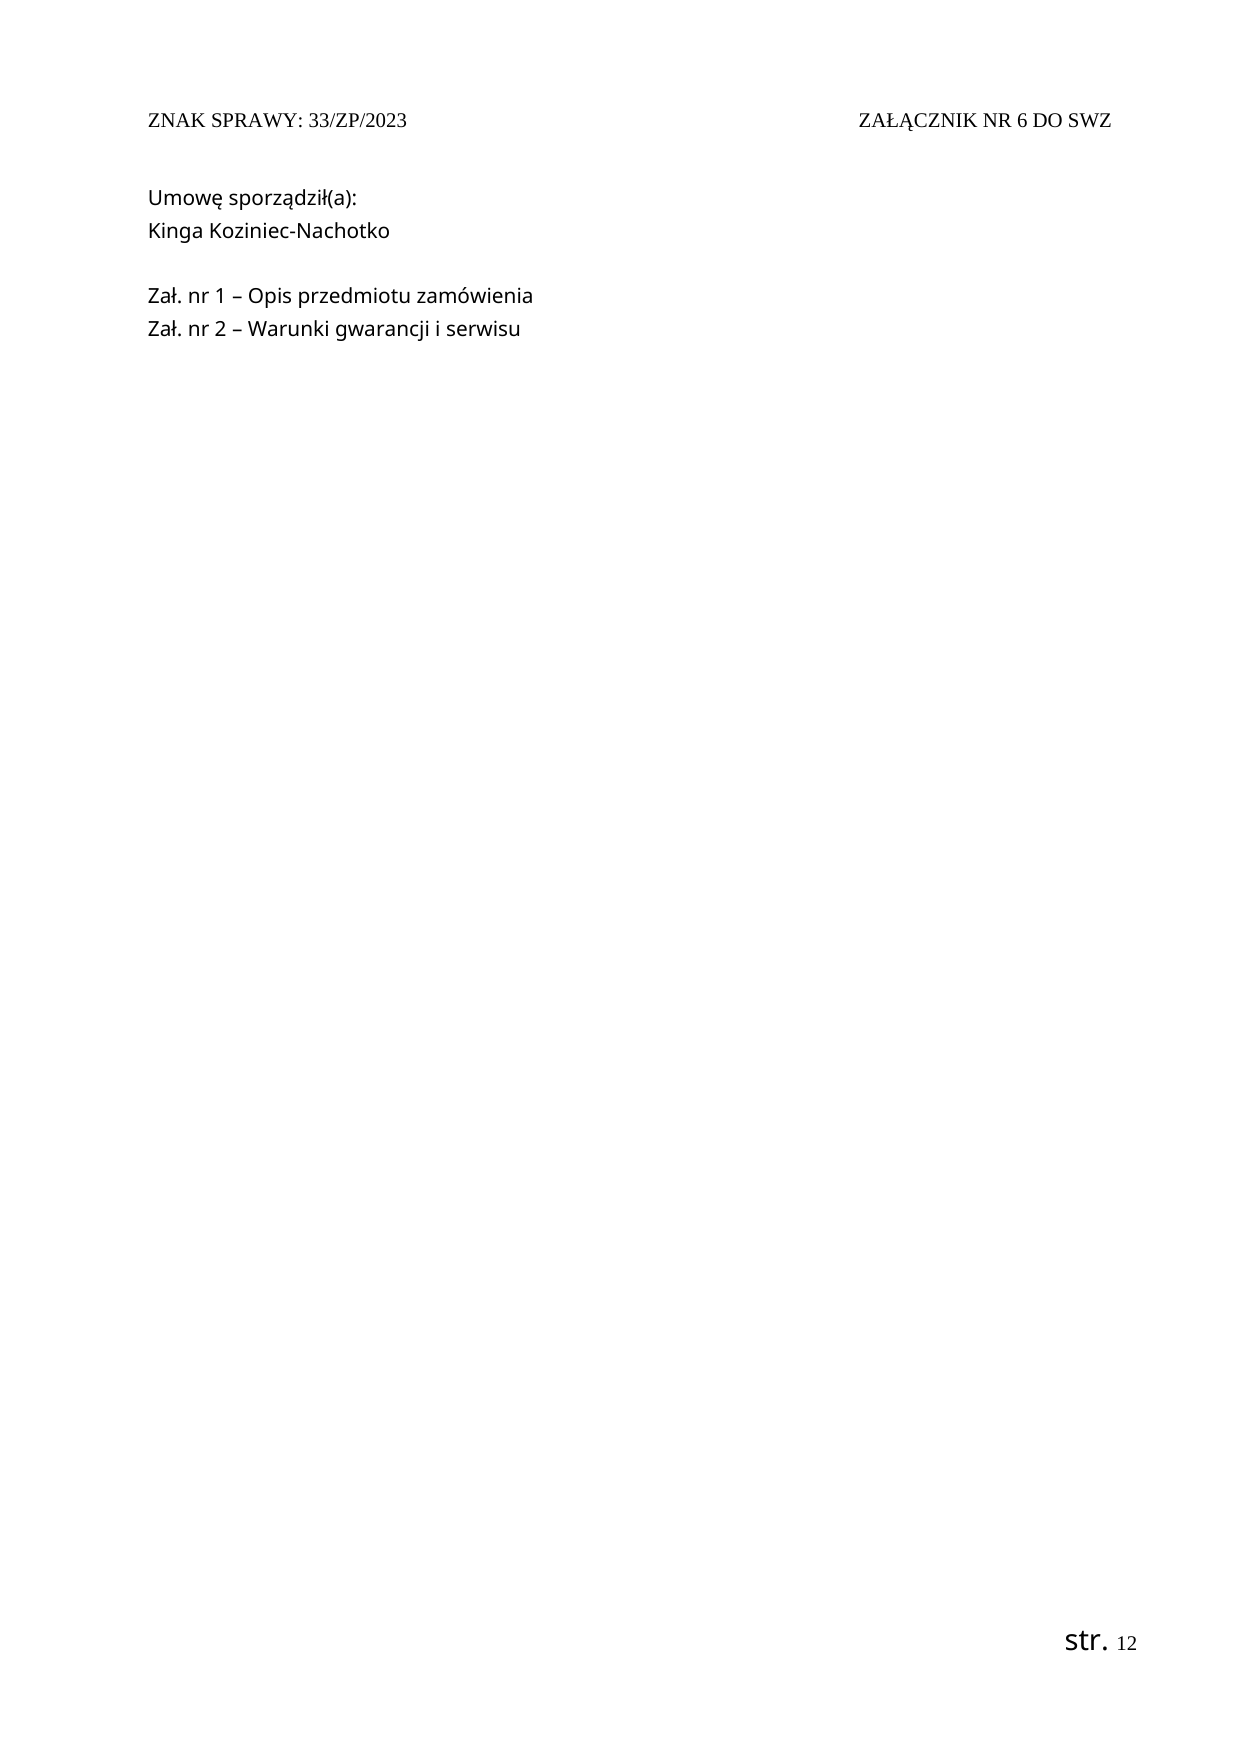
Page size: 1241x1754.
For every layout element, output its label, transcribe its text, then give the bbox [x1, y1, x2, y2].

text Zał. nr 2 – Warunki gwarancji i serwisu [148, 314, 1137, 342]
text Kinga Koziniec-Nachotko [148, 216, 1137, 244]
text Umowę sporządził(a): [148, 183, 1137, 212]
text Zał. nr 1 – Opis przedmiotu zamówienia [148, 281, 1137, 309]
